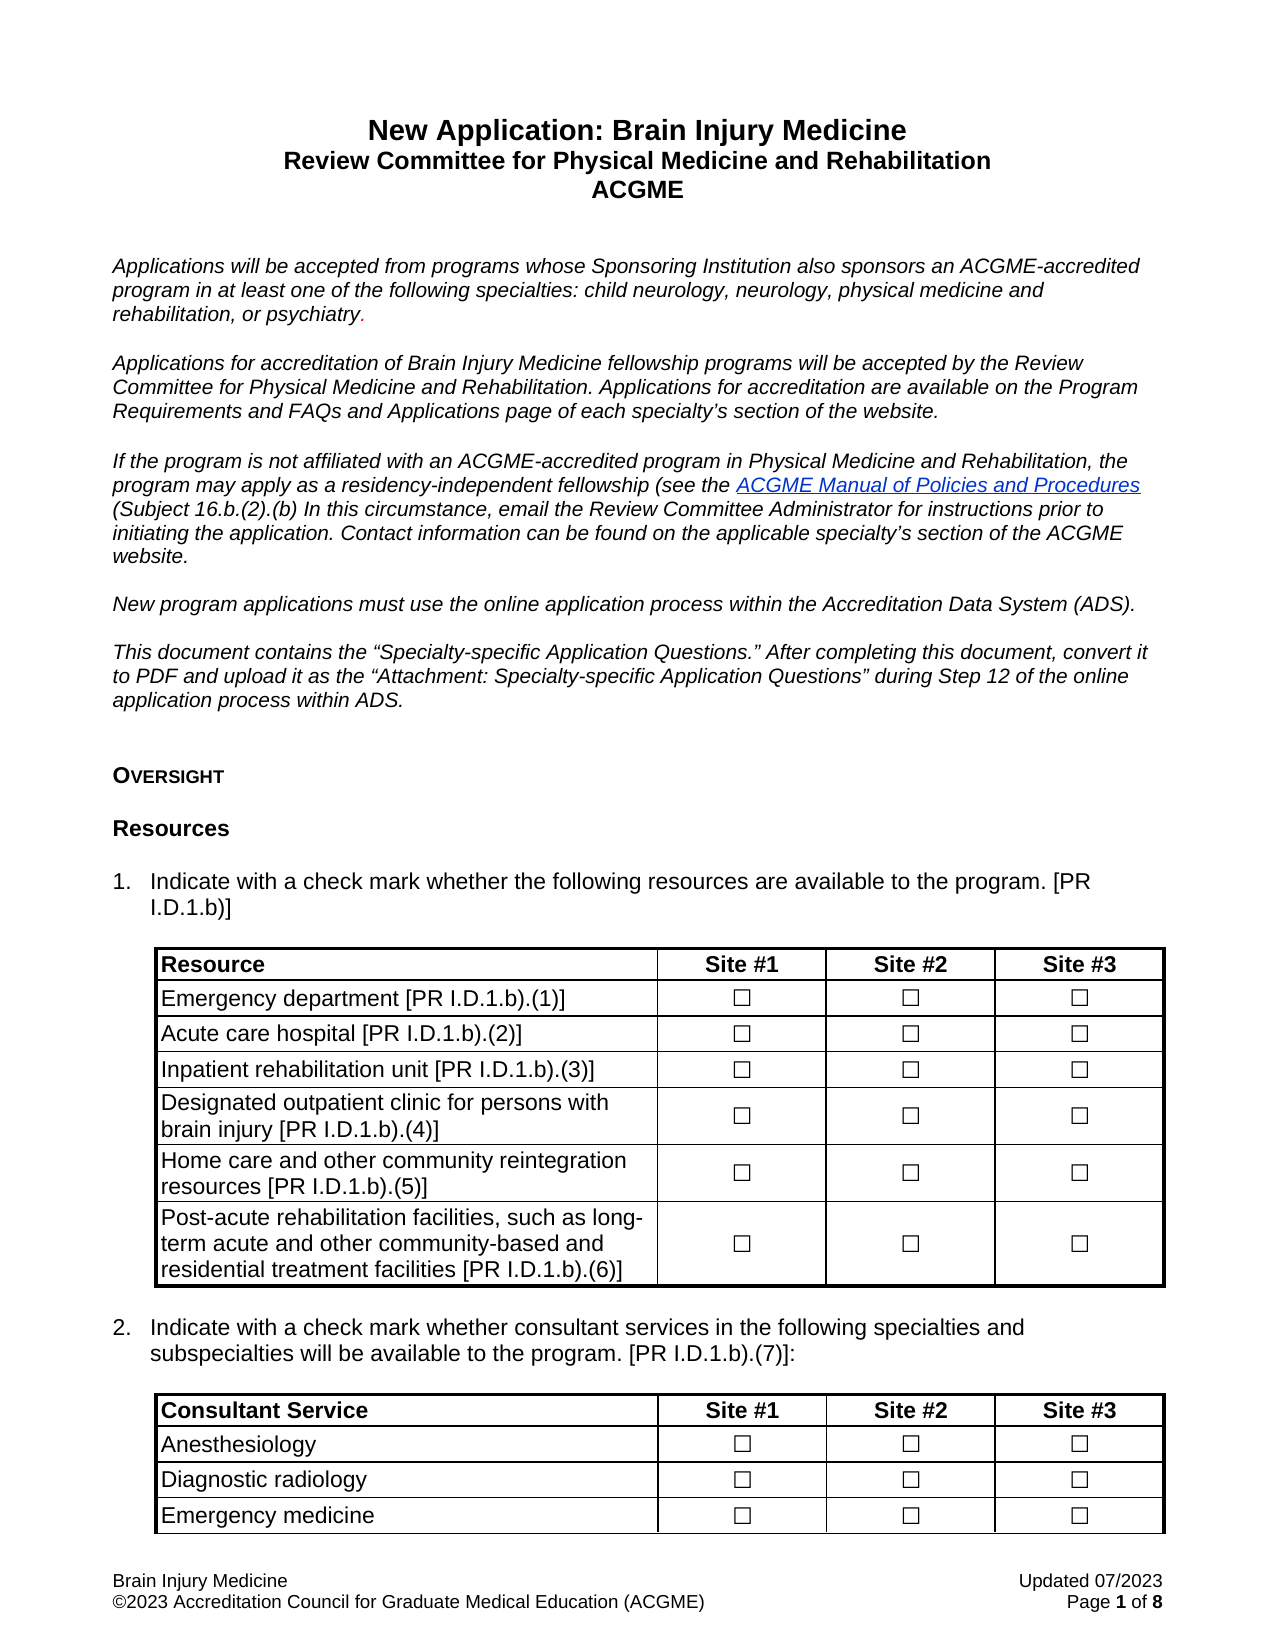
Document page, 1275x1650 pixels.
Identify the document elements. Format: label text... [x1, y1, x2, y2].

text Applications for accreditation of Brain Injury Medicine fellowship programs will be accepted by the Review Committee for Physical Medicine and Rehabilitation. Applications for accreditation are available on the Program Requirements and FAQs and Applications page of each specialty’s section of the website. [112, 351, 1162, 423]
text New program applications must use the online application process within the Accreditation Data System (ADS). [112, 592, 1162, 616]
list Indicate with a check mark whether the following resources are available to the program. [PR I.D.1.b)] [112, 868, 1162, 920]
text ACGME [112, 175, 1162, 203]
table_cell Emergency medicine [158, 1498, 657, 1532]
table_cell Anesthesiology [158, 1427, 657, 1461]
list Indicate with a check mark whether consultant services in the following specialties and subspecialties will be available to the program. [PR I.D.1.b).(7)]: [112, 1314, 1162, 1366]
table_header Site #1 [659, 1396, 826, 1425]
text If the program is not affiliated with an ACGME-accredited program in Physical Medicine and Rehabilitation, the program may apply as a residency-independent fellowship (see the ACGME Manual of Policies and Procedures (Subject 16.b.(2).(b) In this circumstance, email the Review Committee Administrator for instructions prior to initiating the application. Contact information can be found on the applicable specialty’s section of the ACGME website. [112, 448, 1162, 568]
table_cell Home care and other community reintegration resources [PR I.D.1.b).(5)] [158, 1145, 657, 1201]
text This document contains the “Specialty-specific Application Questions.” After completing this document, convert it to PDF and upload it as the “Attachment: Specialty-specific Application Questions” during Step 12 of the online application process within ADS. [112, 640, 1162, 712]
table_cell Acute care hospital [PR I.D.1.b).(2)] [158, 1017, 657, 1051]
text Oversight [112, 762, 1162, 789]
table_cell Diagnostic radiology [158, 1463, 657, 1497]
table_header Consultant Service [158, 1396, 657, 1425]
table_header Site #3 [996, 950, 1162, 979]
table_cell Post-acute rehabilitation facilities, such as long-term acute and other community-based and residential treatment facilities [PR I.D.1.b).(6)] [158, 1202, 657, 1284]
table_header Site #1 [658, 950, 825, 979]
text Review Committee for Physical Medicine and Rehabilitation [112, 146, 1162, 175]
text New Application: Brain Injury Medicine [112, 112, 1162, 146]
table_header Resource [158, 950, 657, 979]
table_cell Emergency department [PR I.D.1.b).(1)] [158, 981, 657, 1015]
table_header Site #2 [827, 950, 994, 979]
text Applications will be accepted from programs whose Sponsoring Institution also sponsors an ACGME-accredited program in at least one of the following specialties: child neurology, neurology, physical medicine and rehabilitation, or psychiatry. [112, 254, 1162, 326]
table_cell Designated outpatient clinic for persons with brain injury [PR I.D.1.b).(4)] [158, 1088, 657, 1143]
table_header Site #3 [996, 1396, 1162, 1425]
table_cell Inpatient rehabilitation unit [PR I.D.1.b).(3)] [158, 1052, 657, 1086]
text Resources [112, 815, 1162, 841]
table_header Site #2 [827, 1396, 994, 1425]
